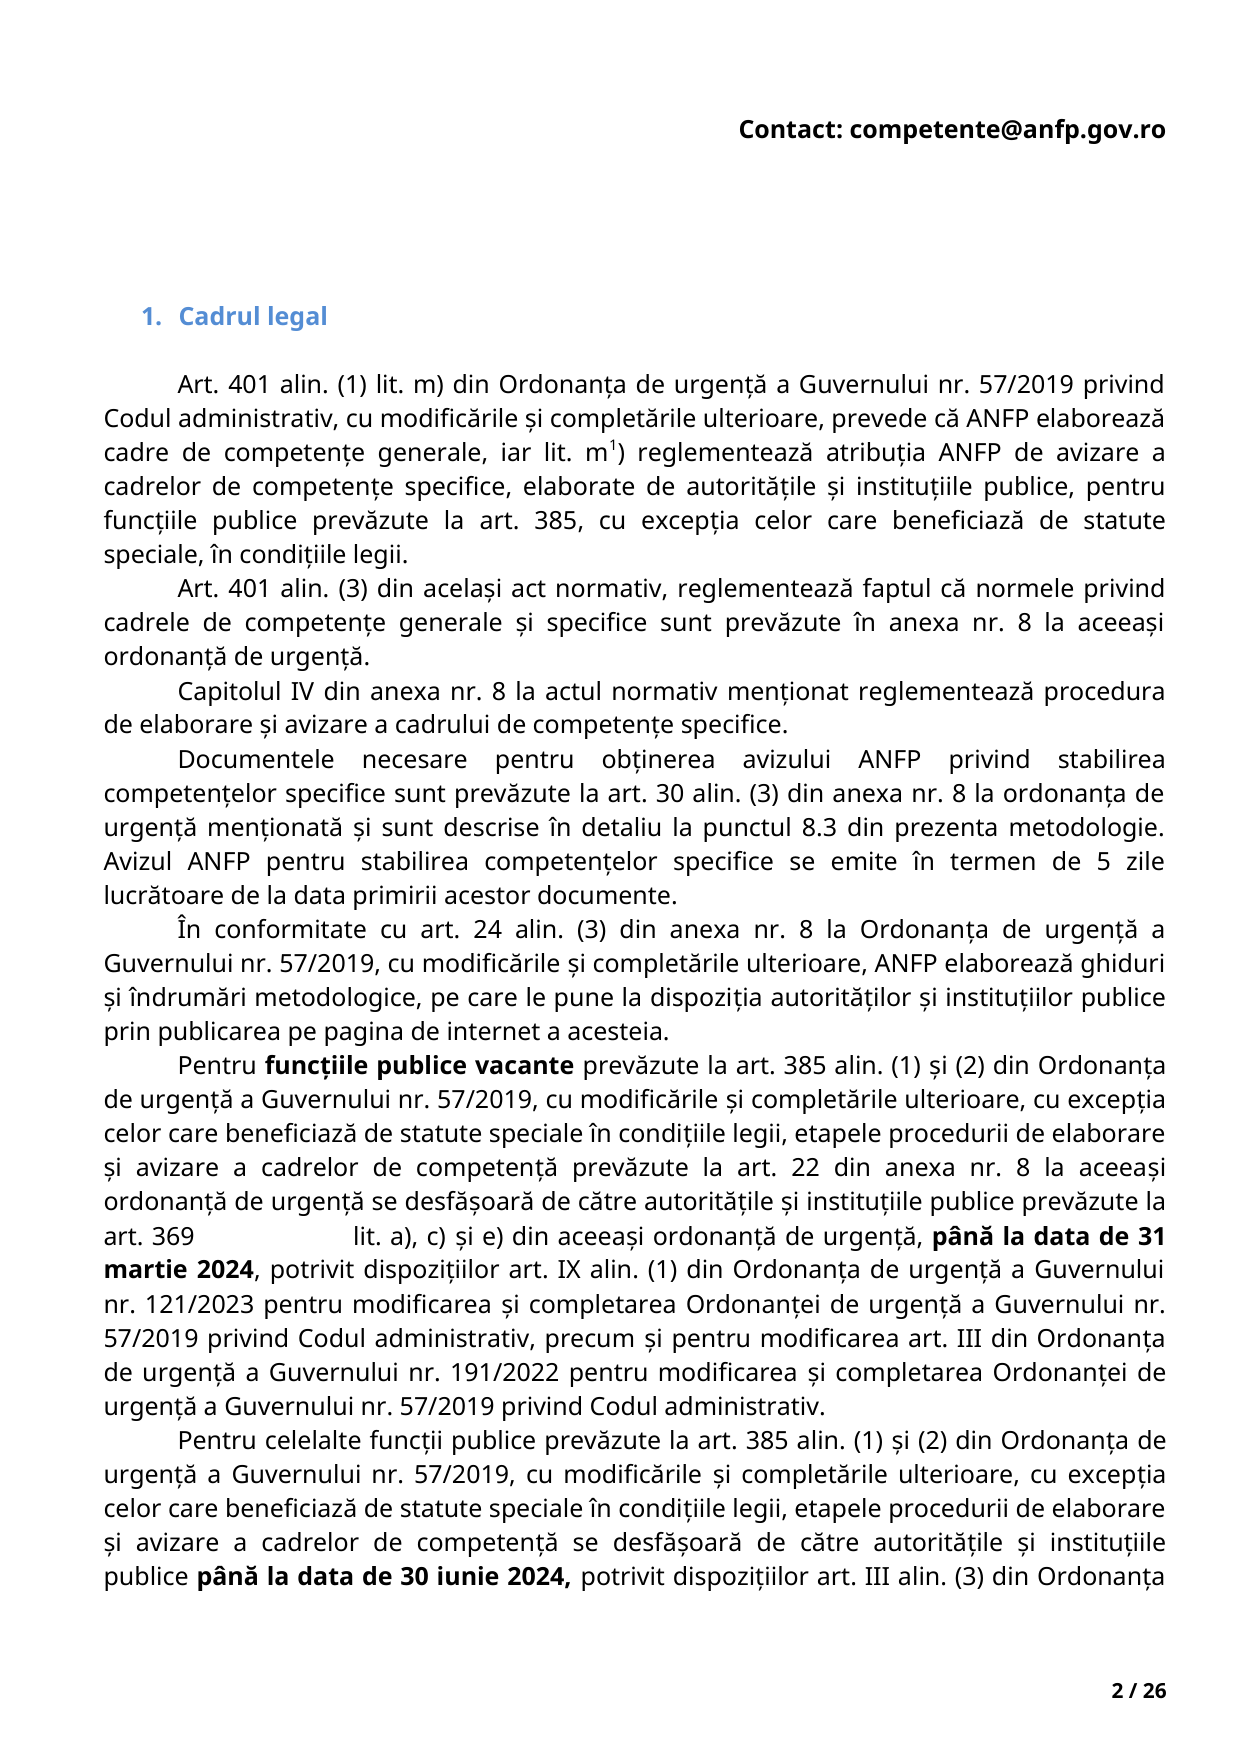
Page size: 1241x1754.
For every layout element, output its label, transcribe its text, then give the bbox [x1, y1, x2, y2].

text Art. 401 alin. (3) din același act normativ, reglementează faptul că normele privind cadrele de competențe generale și specifice sunt prevăzute în anexa nr. 8 la aceeași ordonanță de urgență. [103, 571, 1166, 673]
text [103, 1422, 1166, 1593]
text Documentele necesare pentru obținerea avizului ANFP privind stabilirea competențelor specifice sunt prevăzute la art. 30 alin. (3) din anexa nr. 8 la ordonanța de urgență menționată și sunt descrise în detaliu la punctul 8.3 din prezenta metodologie. Avizul ANFP pentru stabilirea competențelor specifice se emite în termen de 5 zile lucrătoare de la data primirii acestor documente. [103, 741, 1166, 912]
list Cadrul legal [141, 298, 1166, 332]
text Pentru funcţiile publice vacante prevăzute la art. 385 alin. (1) şi (2) din Ordonanţa de urgenţă a Guvernului nr. 57/2019, cu modificările şi completările ulterioare, cu excepţia celor care beneficiază de statute speciale în condiţiile legii, etapele procedurii de elaborare şi avizare a cadrelor de competenţă prevăzute la art. 22 din anexa nr. 8 la aceeaşi ordonanţă de urgenţă se desfăşoară de către autorităţile şi instituţiile publice prevăzute la art. 369 lit. a), c) şi e) din aceeaşi ordonanţă de urgenţă, până la data de 31 martie 2024, potrivit dispozițiilor art. IX alin. (1) din Ordonanța de urgență a Guvernului nr. 121/2023 pentru modificarea şi completarea Ordonanţei de urgenţă a Guvernului nr. 57/2019 privind Codul administrativ, precum şi pentru modificarea art. III din Ordonanţa de urgenţă a Guvernului nr. 191/2022 pentru modificarea şi completarea Ordonanţei de urgenţă a Guvernului nr. 57/2019 privind Codul administrativ. [103, 1048, 1166, 1422]
text Contact: competente@anfp.gov.ro [103, 112, 1166, 146]
text Capitolul IV din anexa nr. 8 la actul normativ menționat reglementează procedura de elaborare și avizare a cadrului de competențe specifice. [103, 673, 1166, 741]
text În conformitate cu art. 24 alin. (3) din anexa nr. 8 la Ordonanţa de urgenţă a Guvernului nr. 57/2019, cu modificările şi completările ulterioare, ANFP elaborează ghiduri şi îndrumări metodologice, pe care le pune la dispoziţia autorităţilor şi instituţiilor publice prin publicarea pe pagina de internet a acesteia. [103, 912, 1166, 1048]
text Art. 401 alin. (1) lit. m) din Ordonanța de urgență a Guvernului nr. 57/2019 privind Codul administrativ, cu modificările și completările ulterioare, prevede că ANFP elaborează cadre de competențe generale, iar lit. m1) reglementează atribuția ANFP de avizare a cadrelor de competenţe specifice, elaborate de autorităţile şi instituţiile publice, pentru funcţiile publice prevăzute la art. 385, cu excepţia celor care beneficiază de statute speciale, în condiţiile legii. [103, 367, 1166, 571]
